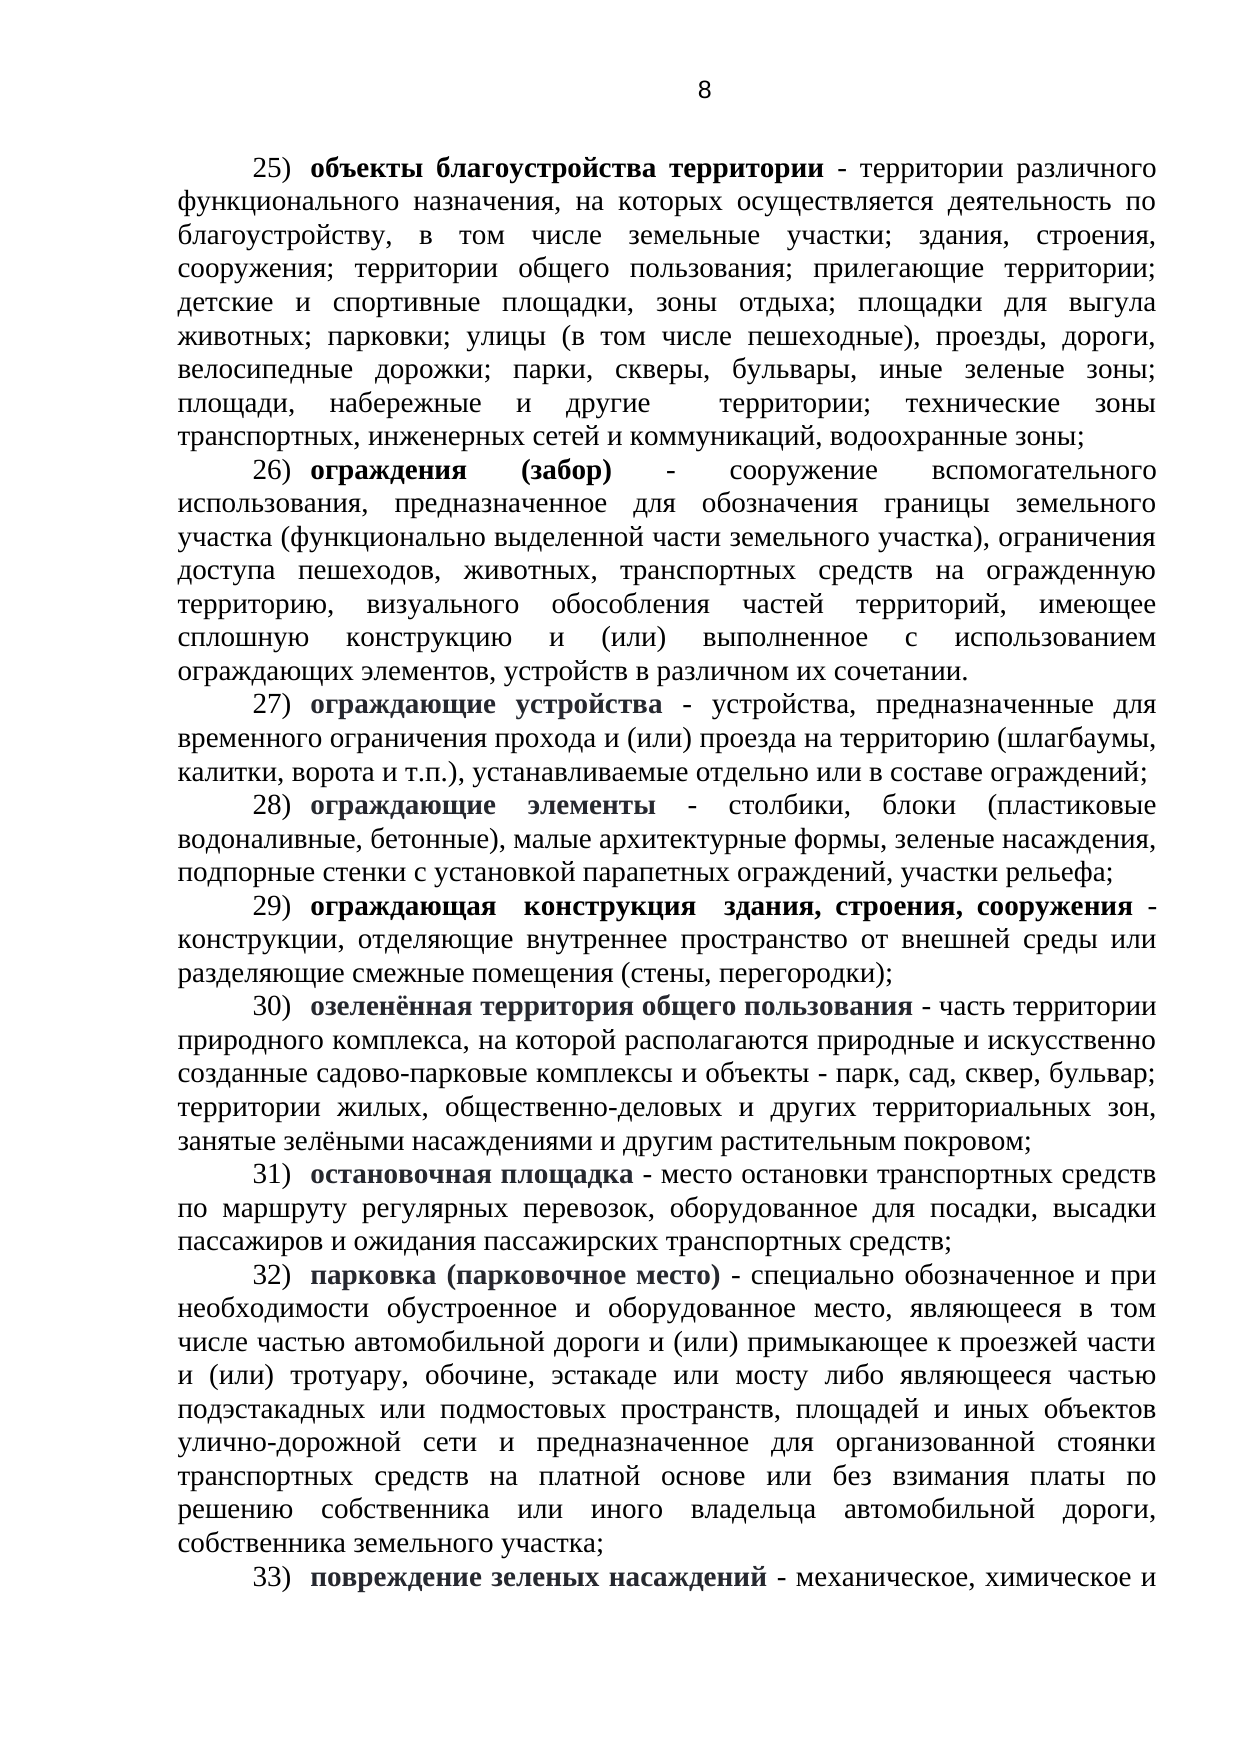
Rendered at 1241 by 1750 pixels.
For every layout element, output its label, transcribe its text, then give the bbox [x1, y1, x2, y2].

list остановочная площадка - место остановки транспортных средств по маршруту регулярных перевозок, оборудованное для посадки, высадки пассажиров и ожидания пассажирских транспортных средств; [177, 1156, 1157, 1257]
list озеленённая территория общего пользования - часть территории природного комплекса, на которой располагаются природные и искусственно созданные садово-парковые комплексы и объекты - парк, сад, сквер, бульвар; территории жилых, общественно-деловых и других территориальных зон, занятые зелёными насаждениями и другим растительным покровом; [177, 988, 1157, 1156]
list ограждающие элементы - столбики, блоки (пластиковые водоналивные, бетонные), малые архитектурные формы, зеленые насаждения, подпорные стенки с установкой парапетных ограждений, участки рельефа; [177, 787, 1157, 888]
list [177, 1559, 1157, 1592]
list объекты благоустройства территории - территории различного функционального назначения, на которых осуществляется деятельность по благоустройству, в том числе земельные участки; здания, строения, сооружения; территории общего пользования; прилегающие территории; детские и спортивные площадки, зоны отдыха; площадки для выгула животных; парковки; улицы (в том числе пешеходные), проезды, дороги, велосипедные дорожки; парки, скверы, бульвары, иные зеленые зоны; площади, набережные и другие территории; технические зоны транспортных, инженерных сетей и коммуникаций, водоохранные зоны; [177, 150, 1157, 452]
list ограждения (забор) - сооружение вспомогательного использования, предназначенное для обозначения границы земельного участка (функционально выделенной части земельного участка), ограничения доступа пешеходов, животных, транспортных средств на огражденную территорию, визуального обособления частей территорий, имеющее сплошную конструкцию и (или) выполненное с использованием ограждающих элементов, устройств в различном их сочетании. [177, 452, 1157, 687]
list ограждающая конструкция здания, строения, сооружения - конструкции, отделяющие внутреннее пространство от внешней среды или разделяющие смежные помещения (стены, перегородки); [177, 888, 1157, 988]
list ограждающие устройства - устройства, предназначенные для временного ограничения прохода и (или) проезда на территорию (шлагбаумы, калитки, ворота и т.п.), устанавливаемые отдельно или в составе ограждений; [177, 687, 1157, 787]
list парковка (парковочное место) - специально обозначенное и при необходимости обустроенное и оборудованное место, являющееся в том числе частью автомобильной дороги и (или) примыкающее к проезжей части и (или) тротуару, обочине, эстакаде или мосту либо являющееся частью подэстакадных или подмостовых пространств, площадей и иных объектов улично-дорожной сети и предназначенное для организованной стоянки транспортных средств на платной основе или без взимания платы по решению собственника или иного владельца автомобильной дороги, собственника земельного участка; [177, 1257, 1157, 1559]
